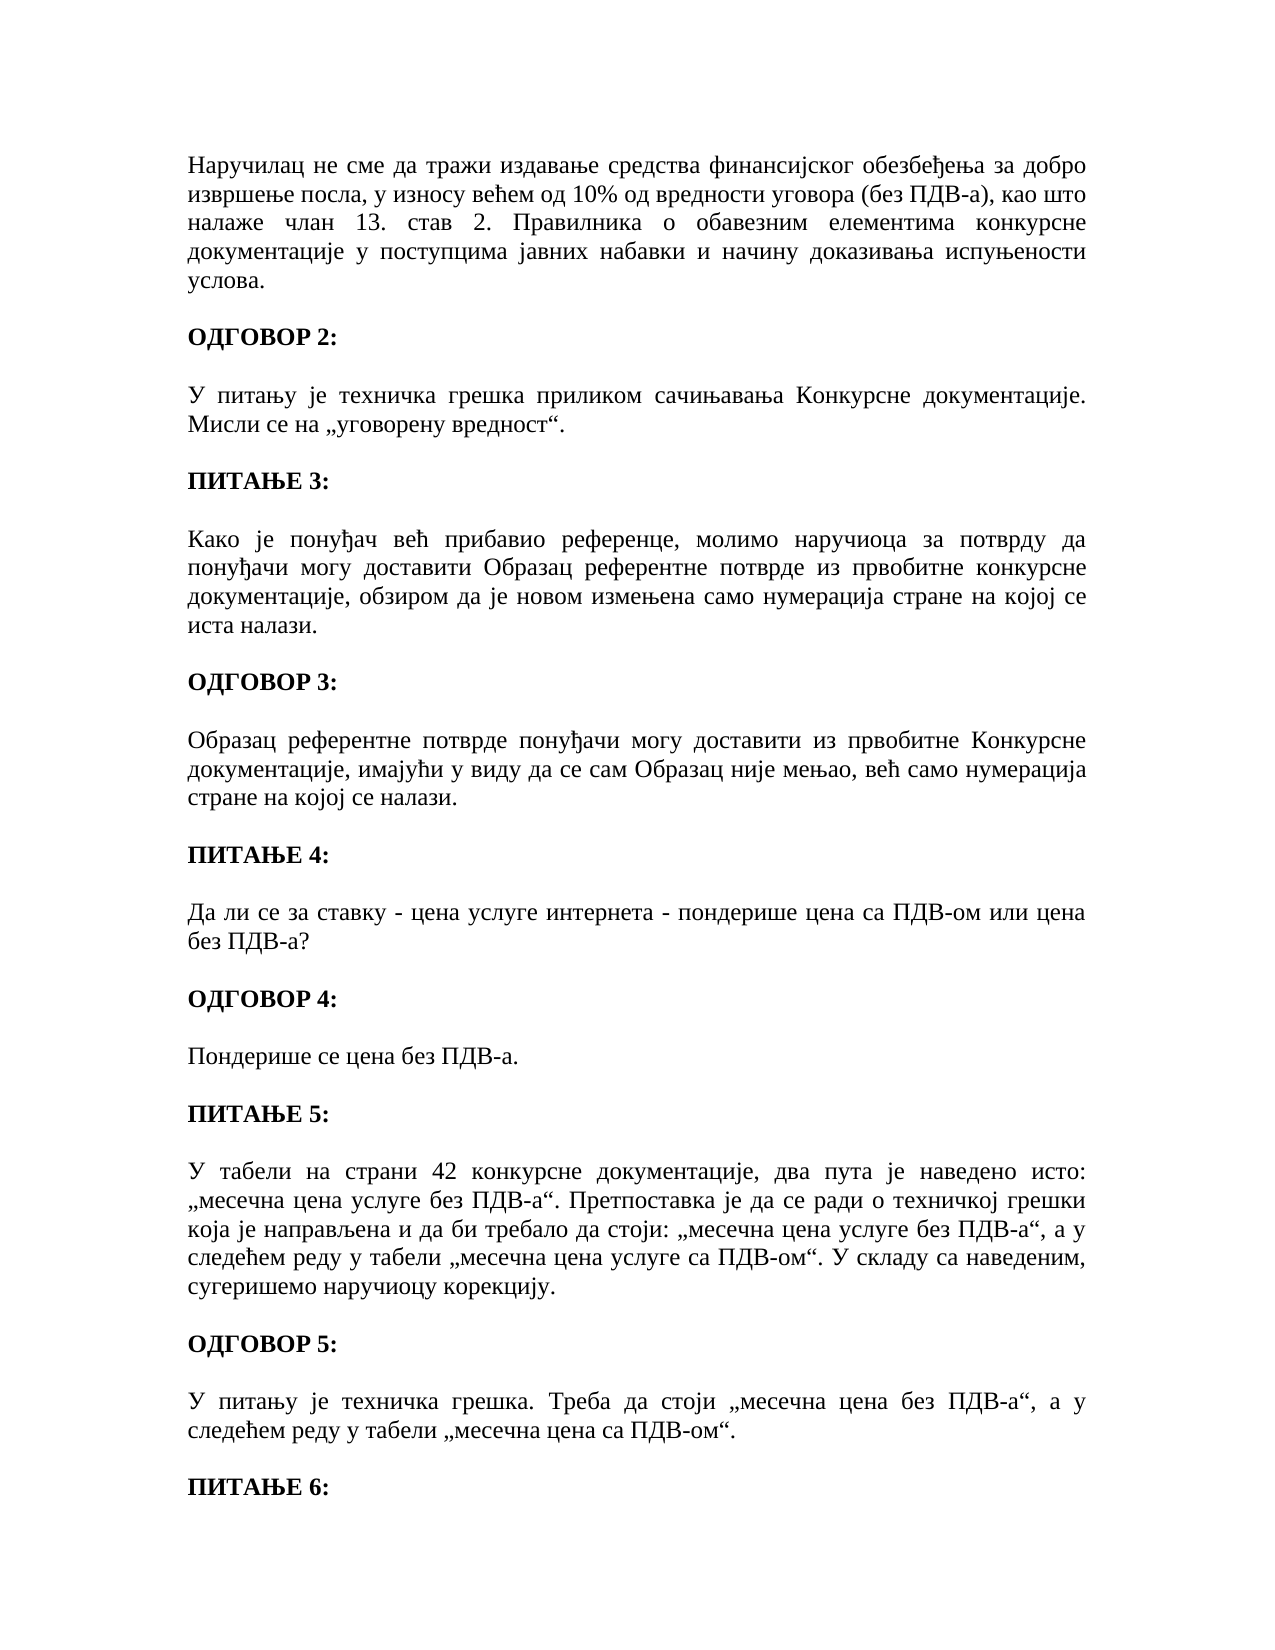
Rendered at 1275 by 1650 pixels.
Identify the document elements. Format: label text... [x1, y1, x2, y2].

text ПИТАЊЕ 4: [187, 840, 1087, 869]
text Да ли се за ставку - цена услуге интернета - пондерише цена са ПДВ-ом или цена без ПДВ-а? [187, 897, 1087, 955]
text У табели на страни 42 конкурсне документације, два пута је наведено исто: „месечна цена услуге без ПДВ-а“. Претпоставка је да се ради о техничкој грешки која је направљена и да би требало да стоји: „месечна цена услуге без ПДВ-а“, а у следећем реду у табели „месечна цена услуге са ПДВ-ом“. У складу са наведеним, сугеришемо наручиоцу корекцију. [187, 1156, 1087, 1300]
text ОДГОВОР 5: [187, 1329, 1087, 1357]
text ПИТАЊЕ 5: [187, 1099, 1087, 1127]
text ПИТАЊЕ 6: [187, 1472, 1087, 1501]
text У питању је техничка грешка приликом сачињавања Конкурсне документације. Мисли се на „уговорену вредност“. [187, 380, 1087, 437]
text Пондерише се цена без ПДВ-а. [187, 1041, 1087, 1070]
text Како је понуђач већ прибавио референце, молимо наручиоца за потврду да понуђачи могу доставити Образац референтне потврде из првобитне конкурсне документације, обзиром да је новом измењена само нумерација стране на којој се иста налази. [187, 524, 1087, 639]
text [187, 150, 1087, 294]
text ОДГОВОР 4: [187, 984, 1087, 1012]
text У питању је техничка грешка. Треба да стоји „месечна цена без ПДВ-а“, а у следећем реду у табели „месечна цена са ПДВ-ом“. [187, 1386, 1087, 1444]
text ПИТАЊЕ 3: [187, 466, 1087, 495]
text Образац референтне потврде понуђачи могу доставити из првобитне Конкурсне документације, имајући у виду да се сам Образац није мењао, већ само нумерација стране на којој се налази. [187, 725, 1087, 811]
text ОДГОВОР 3: [187, 667, 1087, 696]
text ОДГОВОР 2: [187, 322, 1087, 351]
